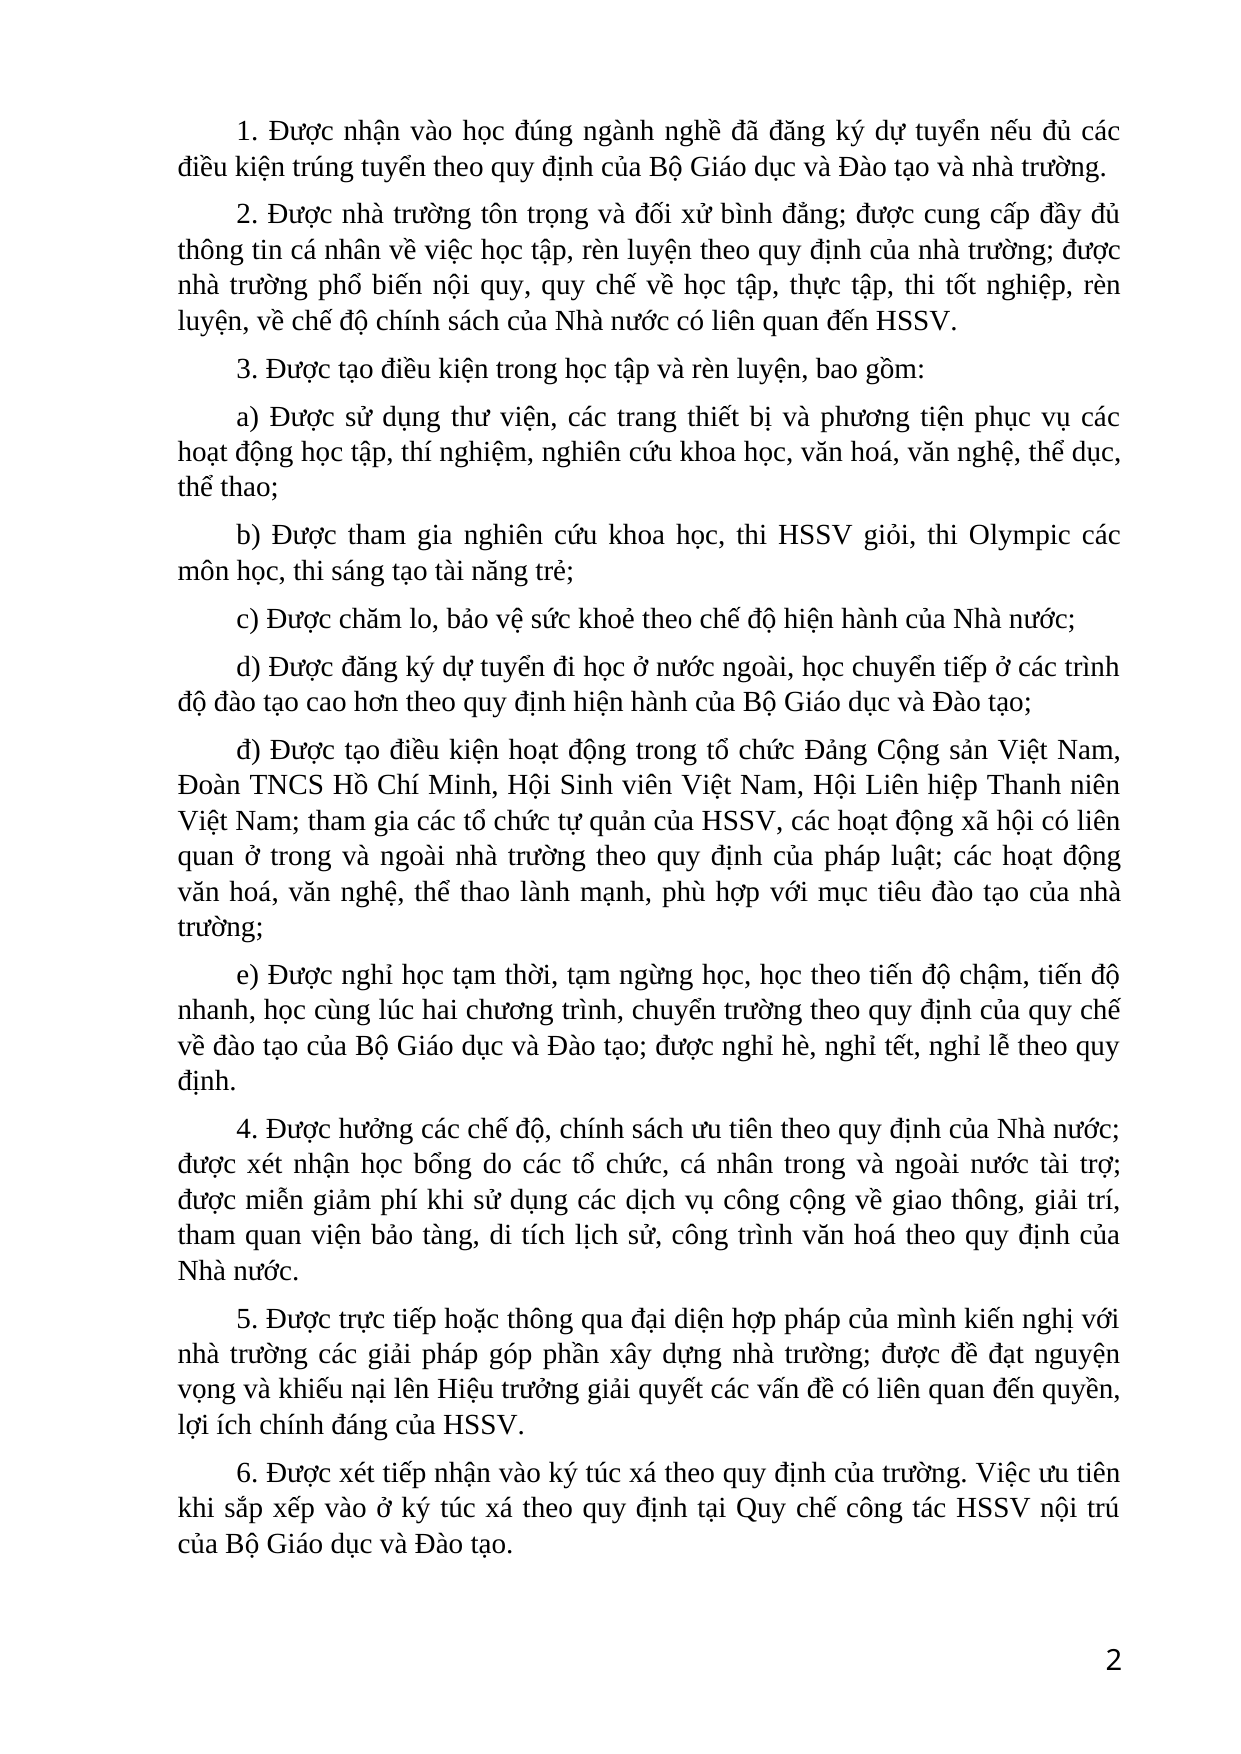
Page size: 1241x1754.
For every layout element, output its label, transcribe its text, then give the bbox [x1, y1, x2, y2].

text 6. Được xét tiếp nhận vào ký túc xá theo quy định của trường. Việc ưu tiên khi sắp xếp vào ở ký túc xá theo quy định tại Quy chế công tác HSSV nội trú của Bộ Giáo dục và Đào tạo. [177, 1454, 1122, 1560]
text a) Được sử dụng thư viện, các trang thiết bị và phương tiện phục vụ các hoạt động học tập, thí nghiệm, nghiên cứu khoa học, văn hoá, văn nghệ, thể dục, thể thao; [177, 398, 1122, 504]
text 5. Được trực tiếp hoặc thông qua đại diện hợp pháp của mình kiến nghị với nhà trường các giải pháp góp phần xây dựng nhà trường; được đề đạt nguyện vọng và khiếu nại lên Hiệu trưởng giải quyết các vấn đề có liên quan đến quyền, lợi ích chính đáng của HSSV. [177, 1300, 1122, 1441]
text 4. Được hưởng các chế độ, chính sách ưu tiên theo quy định của Nhà nước; được xét nhận học bổng do các tổ chức, cá nhân trong và ngoài nước tài trợ; được miễn giảm phí khi sử dụng các dịch vụ công cộng về giao thông, giải trí, tham quan viện bảo tàng, di tích lịch sử, công trình văn hoá theo quy định của Nhà nước. [177, 1110, 1122, 1287]
text d) Được đăng ký dự tuyển đi học ở nước ngoài, học chuyển tiếp ở các trình độ đào tạo cao hơn theo quy định hiện hành của Bộ Giáo dục và Đào tạo; [177, 648, 1122, 718]
text b) Được tham gia nghiên cứu khoa học, thi HSSV giỏi, thi Olympic các môn học, thi sáng tạo tài năng trẻ; [177, 516, 1122, 587]
text e) Được nghỉ học tạm thời, tạm ngừng học, học theo tiến độ chậm, tiến độ nhanh, học cùng lúc hai chương trình, chuyển trường theo quy định của quy chế về đào tạo của Bộ Giáo dục và Đào tạo; được nghỉ hè, nghỉ tết, nghỉ lễ theo quy định. [177, 956, 1122, 1098]
text 1. Được nhận vào học đúng ngành nghề đã đăng ký dự tuyển nếu đủ các điều kiện trúng tuyển theo quy định của Bộ Giáo dục và Đào tạo và nhà trường. [177, 112, 1122, 183]
text 2. Được nhà trường tôn trọng và đối xử bình đẳng; được cung cấp đầy đủ thông tin cá nhân về việc học tập, rèn luyện theo quy định của nhà trường; được nhà trường phổ biến nội quy, quy chế về học tập, thực tập, thi tốt nghiệp, rèn luyện, về chế độ chính sách của Nhà nước có liên quan đến HSSV. [177, 196, 1122, 337]
text 3. Được tạo điều kiện trong học tập và rèn luyện, bao gồm: [177, 350, 1122, 385]
text đ) Được tạo điều kiện hoạt động trong tổ chức Đảng Cộng sản Việt Nam, Đoàn TNCS Hồ Chí Minh, Hội Sinh viên Việt Nam, Hội Liên hiệp Thanh niên Việt Nam; tham gia các tổ chức tự quản của HSSV, các hoạt động xã hội có liên quan ở trong và ngoài nhà trường theo quy định của pháp luật; các hoạt động văn hoá, văn nghệ, thể thao lành mạnh, phù hợp với mục tiêu đào tạo của nhà trường; [177, 731, 1122, 943]
text c) Được chăm lo, bảo vệ sức khoẻ theo chế độ hiện hành của Nhà nước; [177, 600, 1122, 635]
